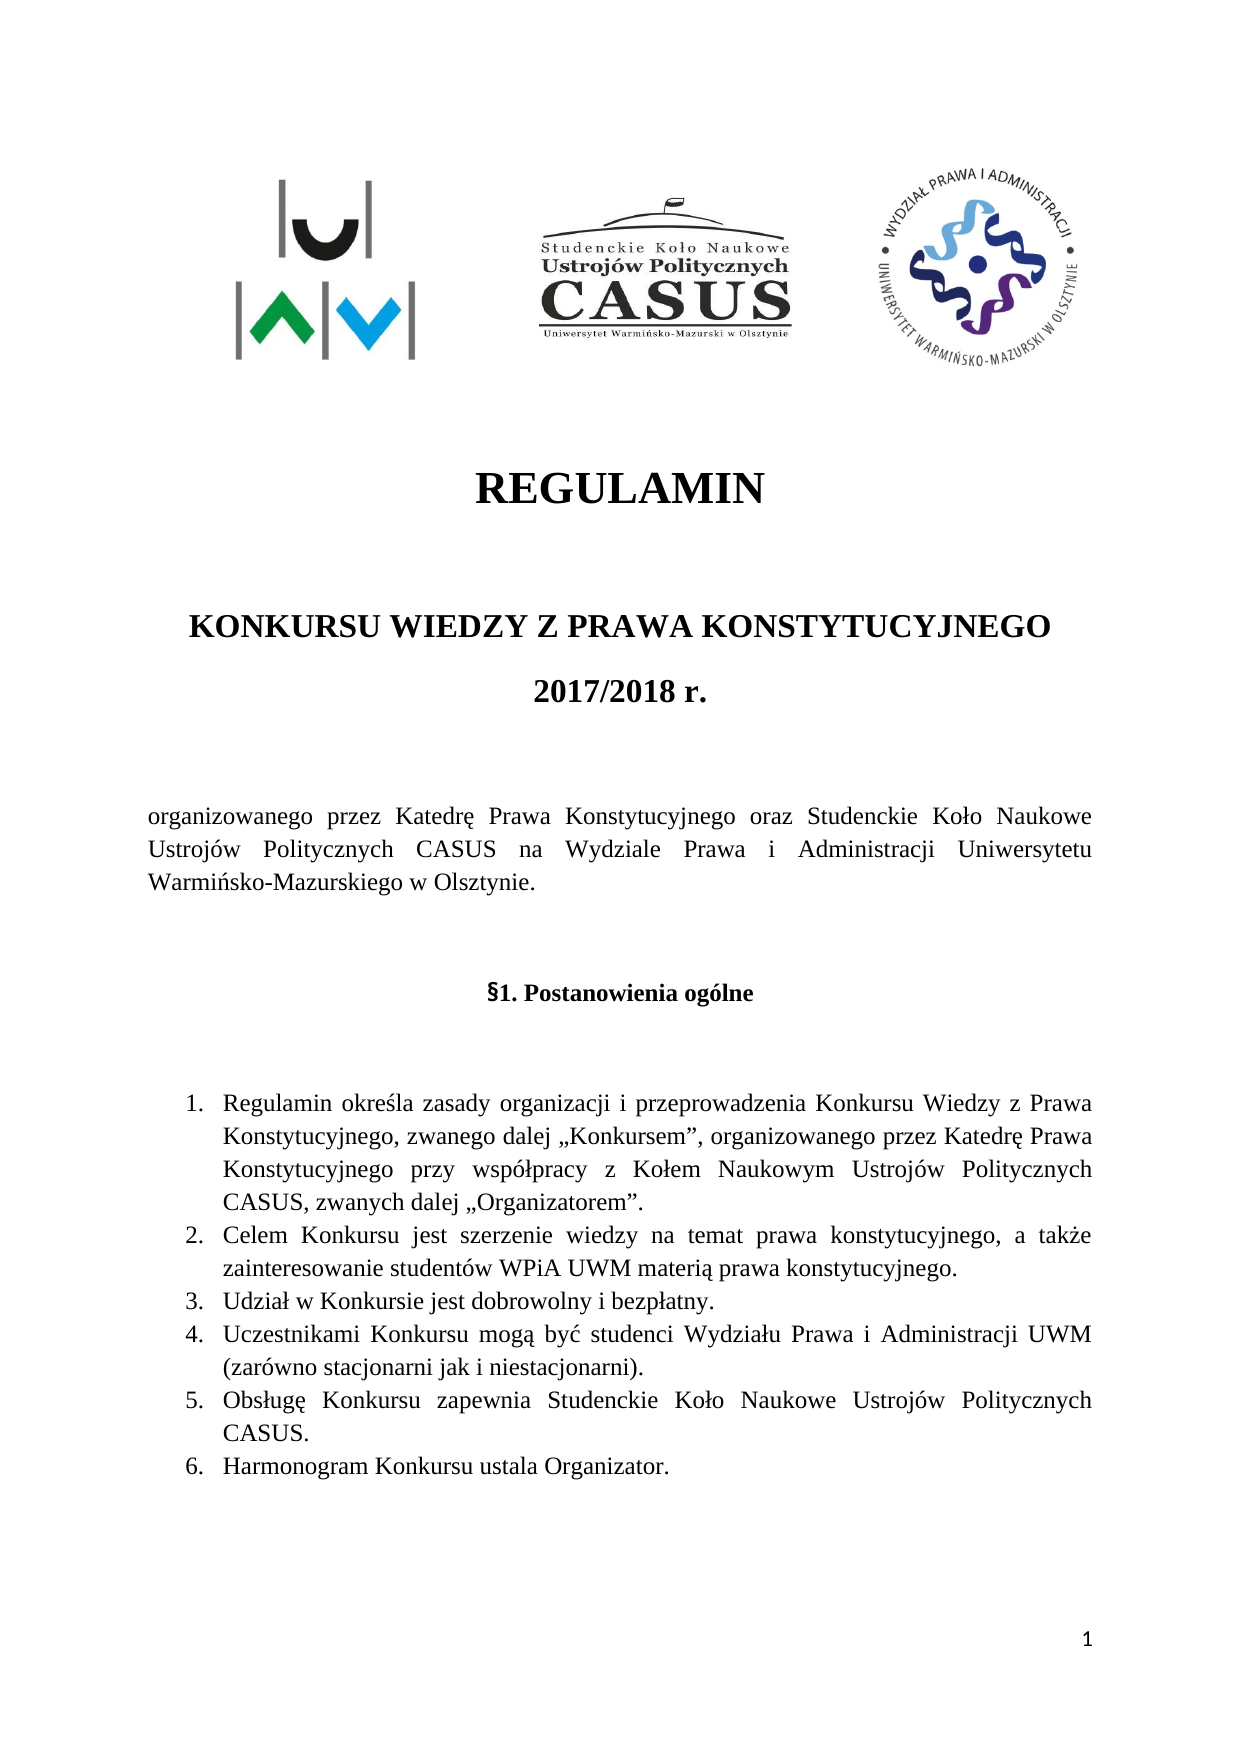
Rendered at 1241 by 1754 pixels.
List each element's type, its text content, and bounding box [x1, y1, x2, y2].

text §1. Postanowienia ogólne [148, 974, 1093, 1008]
list Harmonogram Konkursu ustala Organizator. [185, 1451, 1093, 1480]
text KONKURSU WIEDZY Z PRAWA KONSTYTUCYJNEGO [148, 606, 1093, 645]
list Regulamin określa zasady organizacji i przeprowadzenia Konkursu Wiedzy z Prawa Konstytucyjnego, zwanego dalej „Konkursem”, organizowanego przez Katedrę Prawa Konstytucyjnego przy współpracy z Kołem Naukowym Ustrojów Politycznych CASUS, zwanych dalej „Organizatorem”. [185, 1088, 1093, 1216]
list Uczestnikami Konkursu mogą być studenci Wydziału Prawa i Administracji UWM (zarówno stacjonarni jak i niestacjonarni). [185, 1319, 1093, 1381]
picture [538, 162, 792, 381]
picture [147, 147, 505, 399]
list Obsługę Konkursu zapewnia Studenckie Koło Naukowe Ustrojów Politycznych CASUS. [185, 1385, 1093, 1447]
picture [871, 162, 1085, 375]
list Celem Konkursu jest szerzenie wiedzy na temat prawa konstytucyjnego, a także zainteresowanie studentów WPiA UWM materią prawa konstytucyjnego. [185, 1220, 1093, 1282]
list Udział w Konkursie jest dobrowolny i bezpłatny. [185, 1286, 1093, 1315]
text organizowanego przez Katedrę Prawa Konstytucyjnego oraz Studenckie Koło Naukowe Ustrojów Politycznych CASUS na Wydziale Prawa i Administracji Uniwersytetu Warmińsko-Mazurskiego w Olsztynie. [148, 801, 1093, 896]
text 2017/2018 r. [148, 671, 1093, 710]
text REGULAMIN [148, 460, 1093, 513]
